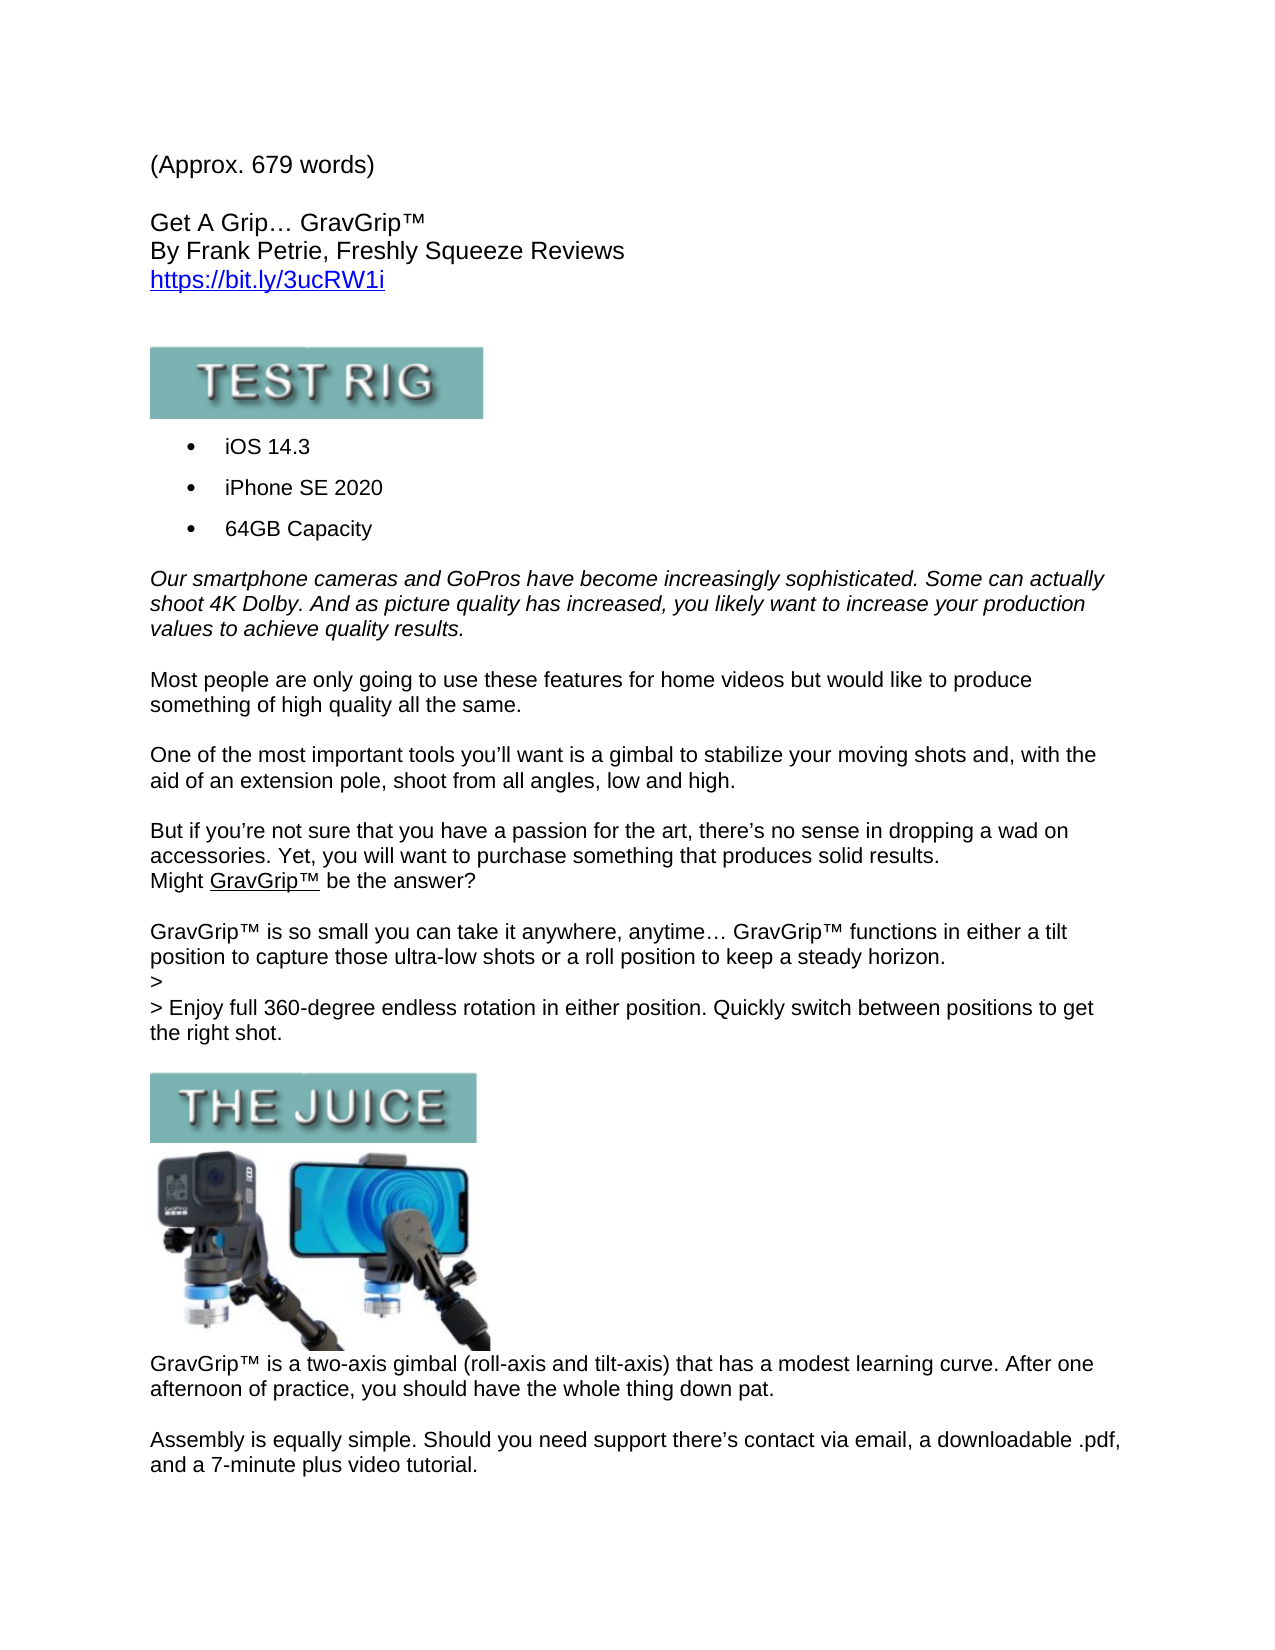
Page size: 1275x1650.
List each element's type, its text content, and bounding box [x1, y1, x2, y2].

text Get A Grip… GravGrip™ [150, 207, 1125, 236]
text GravGrip™ is so small you can take it anywhere, anytime… GravGrip™ functions in either a tilt position to capture those ultra-low shots or a roll position to keep a steady horizon. > > Enjoy full 360-degree endless rotation in either position. Quickly switch between positions to get the right shot. [150, 919, 1125, 1045]
text https://bit.ly/3ucRW1i [150, 265, 1125, 294]
text (Approx. 679 words) [150, 150, 1125, 179]
picture [150, 344, 484, 419]
text But if you’re not sure that you have a passion for the art, there’s no sense in dropping a wad on accessories. Yet, you will want to purchase something that produces solid results. [150, 818, 1125, 868]
list iOS 14.3 [187, 419, 1125, 459]
text By Frank Petrie, Freshly Squeeze Reviews [150, 236, 1125, 265]
text One of the most important tools you’ll want is a gimbal to stabilize your moving shots and, with the aid of an extension pole, shoot from all angles, low and high. [150, 742, 1125, 793]
picture [150, 1070, 491, 1351]
list 64GB Capacity [187, 500, 1125, 541]
text Assembly is equally simple. Should you need support there’s contact via email, a downloadable .pdf, and a 7-minute plus video tutorial. [150, 1426, 1125, 1477]
text GravGrip™ is a two-axis gimbal (roll-axis and tilt-axis) that has a modest learning curve. After one afternoon of practice, you should have the whole thing down pat. [150, 1351, 1125, 1401]
text Might GravGrip™ be the answer? [150, 868, 1125, 894]
list iPhone SE 2020 [187, 459, 1125, 500]
text Our smartphone cameras and GoPros have become increasingly sophisticated. Some can actually shoot 4K Dolby. And as picture quality has increased, you likely want to increase your production values to achieve quality results. [150, 566, 1125, 642]
text Most people are only going to use these features for home videos but would like to produce something of high quality all the same. [150, 667, 1125, 717]
